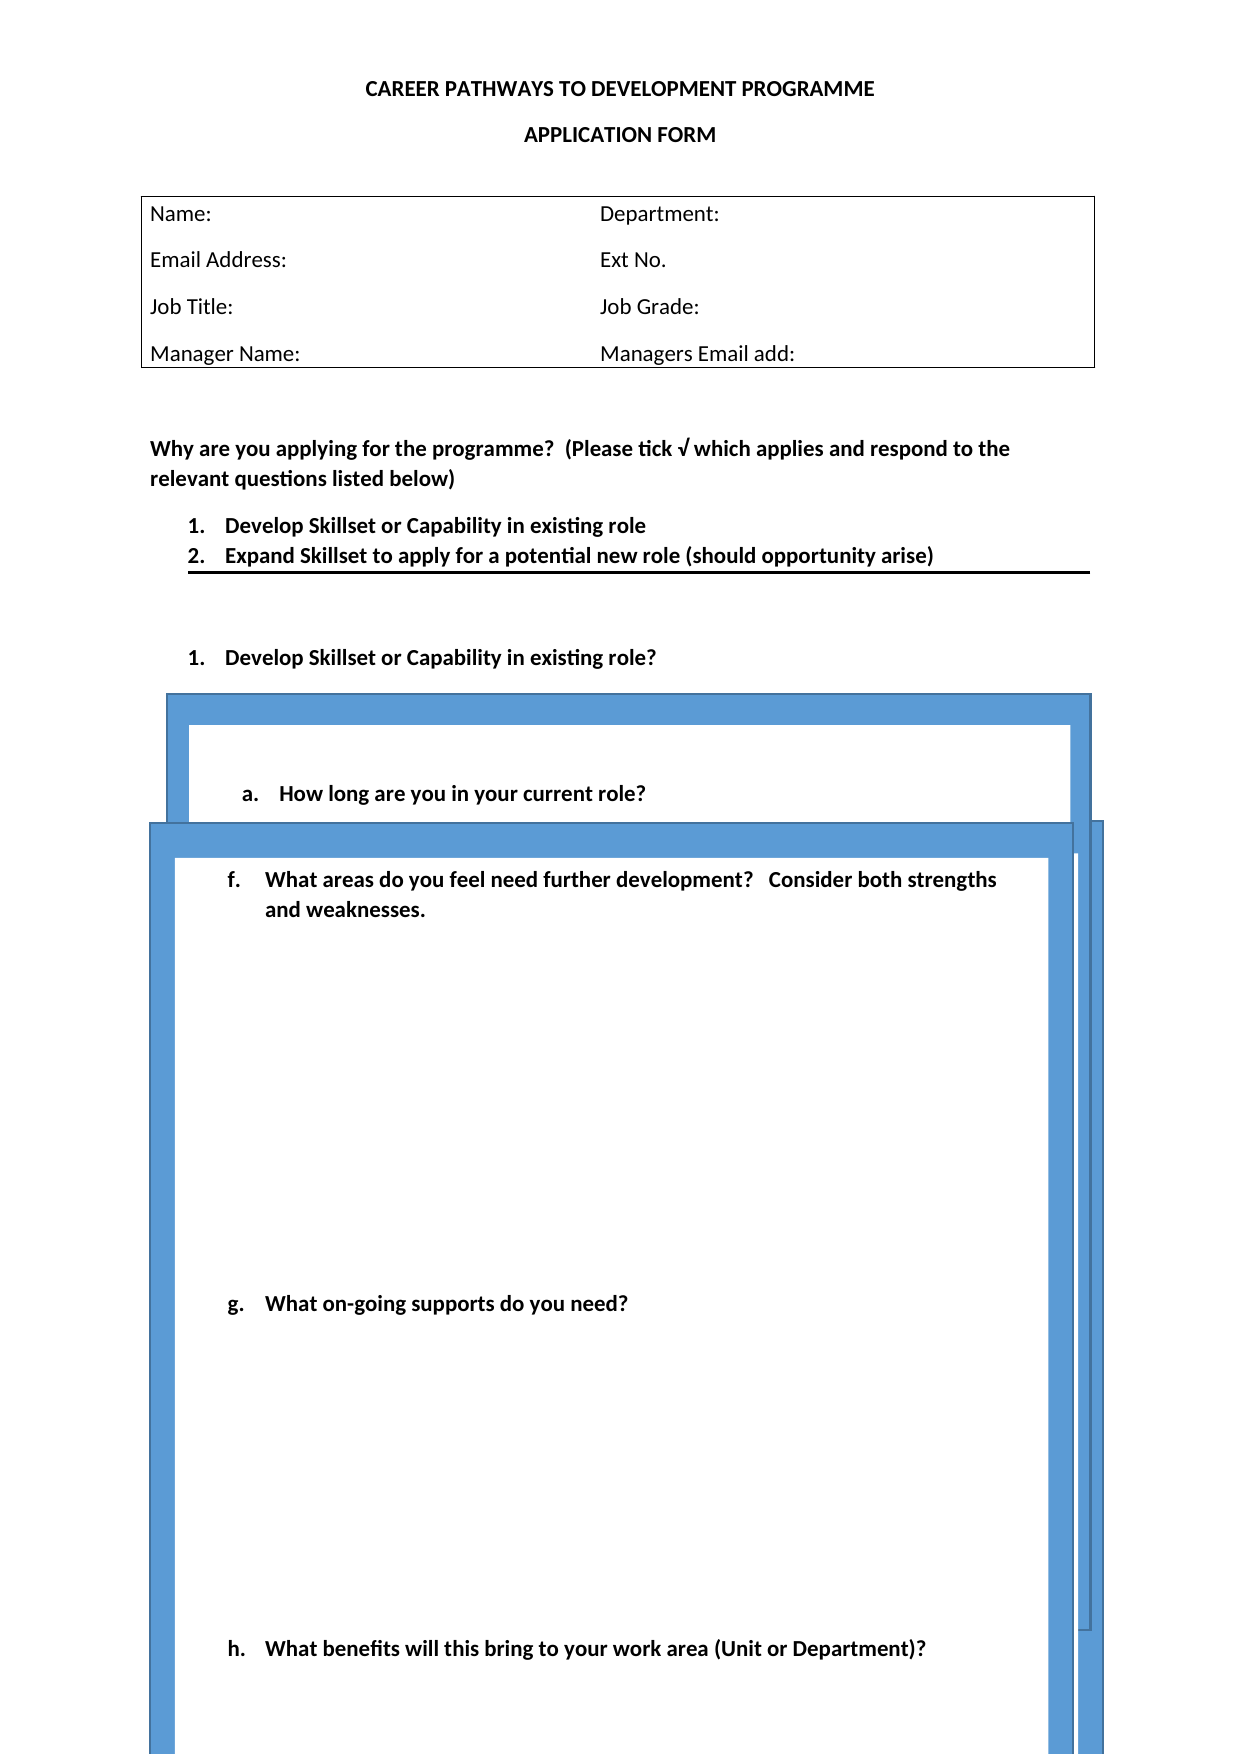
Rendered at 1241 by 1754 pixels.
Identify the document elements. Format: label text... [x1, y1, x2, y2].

list Expand Skillset to apply for a potential new role (should opportunity arise) [187, 541, 1090, 574]
list Develop Skillset or Capability in existing role? [187, 643, 1090, 671]
text Name: Department: [142, 197, 1094, 227]
list Develop Skillset or Capability in existing role [187, 511, 1090, 539]
text Why are you applying for the programme? (Please tick √ which applies and respond to the relevant questions listed below) [150, 434, 1090, 492]
text Manager Name: Managers Email add: [142, 336, 1094, 367]
text Email Address: Ext No. [142, 242, 1094, 273]
text Job Title: Job Grade: [142, 289, 1094, 320]
